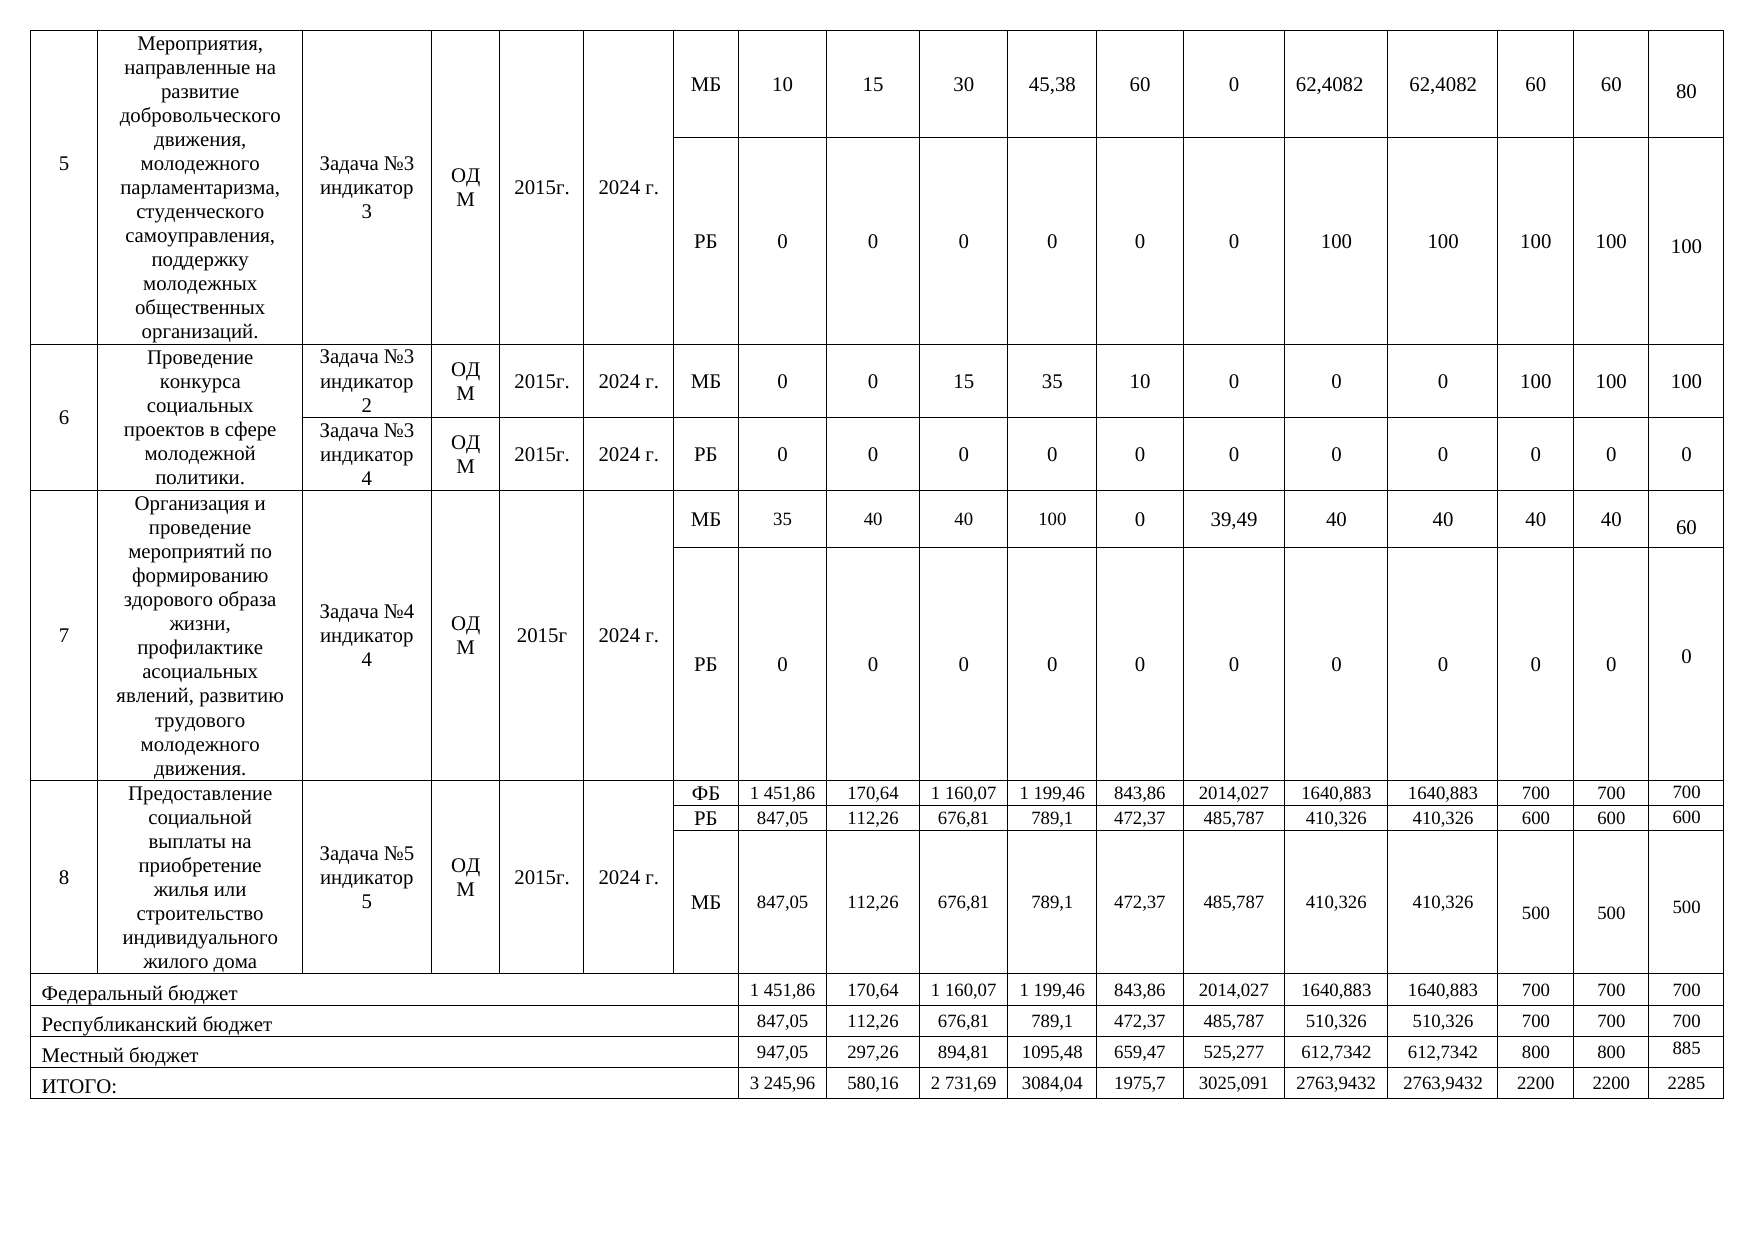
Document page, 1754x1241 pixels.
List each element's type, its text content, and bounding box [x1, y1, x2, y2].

table_cell 80 [1649, 31, 1723, 137]
table_cell 1640,883 [1285, 781, 1387, 805]
table_cell МБ [674, 831, 738, 973]
table_cell 789,1 [1008, 831, 1096, 973]
table_cell 789,1 [1008, 1006, 1096, 1036]
table_cell 1975,7 [1097, 1068, 1183, 1098]
table_cell РБ [674, 806, 738, 830]
table_cell 100 [1498, 345, 1573, 417]
table_cell 60 [1498, 31, 1573, 137]
table_cell 112,26 [827, 831, 919, 973]
table_cell 0 [1388, 418, 1497, 490]
table_cell Предоставление социальной выплаты на приобретение жилья или строительство индивидуального жилого дома [98, 781, 302, 973]
table_cell 297,26 [827, 1037, 919, 1067]
table_cell ОДМ [432, 781, 499, 973]
table_cell 2024 г. [584, 345, 673, 417]
table_cell 700 [1649, 1006, 1723, 1036]
table_cell 1640,883 [1388, 781, 1497, 805]
table_cell Задача №5 индикатор 5 [303, 781, 431, 973]
table_cell 0 [827, 548, 919, 780]
table_cell ОДМ [432, 418, 499, 490]
table_cell 700 [1574, 974, 1648, 1004]
table_cell 100 [1574, 138, 1648, 343]
table_cell Задача №4 индикатор 4 [303, 491, 431, 780]
table_cell 1 160,07 [920, 781, 1007, 805]
table_cell 2200 [1498, 1068, 1573, 1098]
table_cell 170,64 [827, 781, 919, 805]
table_cell 700 [1574, 781, 1648, 805]
table_cell 40 [920, 491, 1007, 547]
table_cell 100 [1649, 345, 1723, 417]
table_cell 0 [1097, 548, 1183, 780]
table_cell 600 [1574, 806, 1648, 830]
table_cell 2015г. [500, 418, 583, 490]
table_cell 843,86 [1097, 781, 1183, 805]
table_cell ОДМ [432, 491, 499, 780]
table_cell 676,81 [920, 806, 1007, 830]
table_cell 0 [1097, 418, 1183, 490]
table_cell 700 [1574, 1006, 1648, 1036]
table_cell 1 199,46 [1008, 781, 1096, 805]
table_cell 0 [1008, 548, 1096, 780]
table_cell РБ [674, 418, 738, 490]
table_cell 0 [827, 345, 919, 417]
table_cell 8 [31, 781, 97, 973]
table_cell 500 [1574, 831, 1648, 973]
table_cell 60 [1574, 31, 1648, 137]
table_cell 62,4082 [1285, 31, 1387, 137]
table_cell 2200 [1574, 1068, 1648, 1098]
table_cell МБ [674, 491, 738, 547]
table_cell 1640,883 [1388, 974, 1497, 1004]
table_cell 2024 г. [584, 418, 673, 490]
table_cell 0 [1285, 548, 1387, 780]
table_cell 0 [920, 138, 1007, 343]
table_cell 700 [1649, 781, 1723, 805]
table_cell Задача №3 индикатор 2 [303, 345, 431, 417]
table_cell 0 [1574, 548, 1648, 780]
table_cell 15 [920, 345, 1007, 417]
table_cell 485,787 [1184, 831, 1284, 973]
table_cell 485,787 [1184, 806, 1284, 830]
table_cell 2 731,69 [920, 1068, 1007, 1098]
table_cell 612,7342 [1388, 1037, 1497, 1067]
table_cell 700 [1498, 781, 1573, 805]
table_cell 847,05 [739, 1006, 826, 1036]
table_cell 1640,883 [1285, 974, 1387, 1004]
table_cell 39,49 [1184, 491, 1284, 547]
table_cell 0 [920, 548, 1007, 780]
table_cell 0 [1008, 418, 1096, 490]
table_cell 847,05 [739, 806, 826, 830]
table_cell МБ [674, 31, 738, 137]
table_cell 35 [1008, 345, 1096, 417]
table_cell 1 199,46 [1008, 974, 1096, 1004]
table_cell 100 [1388, 138, 1497, 343]
table_cell 0 [1388, 345, 1497, 417]
table_cell 112,26 [827, 1006, 919, 1036]
table_cell 3 245,96 [739, 1068, 826, 1098]
table_cell 410,326 [1388, 806, 1497, 830]
table_cell 510,326 [1285, 1006, 1387, 1036]
table_cell 410,326 [1285, 831, 1387, 973]
table_cell 2015г. [500, 781, 583, 973]
table_cell 60 [1097, 31, 1183, 137]
table_cell 0 [827, 138, 919, 343]
table_cell 600 [1649, 806, 1723, 830]
table_cell 2015г [500, 491, 583, 780]
table_cell 0 [739, 418, 826, 490]
table_cell 500 [1498, 831, 1573, 973]
table_cell 2285 [1649, 1068, 1723, 1098]
table_cell 0 [1498, 418, 1573, 490]
table_cell Задача №3 индикатор 4 [303, 418, 431, 490]
table_cell МБ [674, 345, 738, 417]
table_cell 100 [1008, 491, 1096, 547]
table_cell 0 [1388, 548, 1497, 780]
table_cell 947,05 [739, 1037, 826, 1067]
table_cell ОДМ [432, 31, 499, 343]
table_cell 40 [1498, 491, 1573, 547]
table_cell 40 [1574, 491, 1648, 547]
table_cell 2763,9432 [1388, 1068, 1497, 1098]
table_cell 525,277 [1184, 1037, 1284, 1067]
table_cell 2015г. [500, 31, 583, 343]
table_cell ФБ [674, 781, 738, 805]
table_cell 659,47 [1097, 1037, 1183, 1067]
table_cell 676,81 [920, 831, 1007, 973]
table_cell 40 [1285, 491, 1387, 547]
table_cell 0 [827, 418, 919, 490]
table_cell 700 [1498, 974, 1573, 1004]
table_cell 6 [31, 345, 97, 490]
table_cell 2763,9432 [1285, 1068, 1387, 1098]
table_cell 485,787 [1184, 1006, 1284, 1036]
table_cell 410,326 [1388, 831, 1497, 973]
table_cell 612,7342 [1285, 1037, 1387, 1067]
table_cell ОДМ [432, 345, 499, 417]
table_cell 2014,027 [1184, 974, 1284, 1004]
table_cell 700 [1649, 974, 1723, 1004]
table_cell 1 451,86 [739, 974, 826, 1004]
table_cell 0 [1097, 491, 1183, 547]
table_cell 510,326 [1388, 1006, 1497, 1036]
table_cell 2024 г. [584, 781, 673, 973]
table_cell 15 [827, 31, 919, 137]
table_cell 45,38 [1008, 31, 1096, 137]
table_cell 847,05 [739, 831, 826, 973]
table_cell 789,1 [1008, 806, 1096, 830]
table_cell Федеральный бюджет [31, 974, 738, 1004]
table_cell 0 [739, 548, 826, 780]
table_cell 35 [739, 491, 826, 547]
table_cell Республиканский бюджет [31, 1006, 738, 1036]
table_cell 0 [1097, 138, 1183, 343]
table_cell 7 [31, 491, 97, 780]
table_cell 100 [1498, 138, 1573, 343]
table_cell 2024 г. [584, 491, 673, 780]
table_cell 894,81 [920, 1037, 1007, 1067]
table_cell РБ [674, 548, 738, 780]
table_cell 2015г. [500, 345, 583, 417]
table_cell 800 [1498, 1037, 1573, 1067]
table_cell 5 [31, 31, 97, 343]
table_cell 3025,091 [1184, 1068, 1284, 1098]
table_cell 1 451,86 [739, 781, 826, 805]
table_cell Проведение конкурса социальных проектов в сфере молодежной политики. [98, 345, 302, 490]
table_cell 10 [1097, 345, 1183, 417]
table_cell 472,37 [1097, 806, 1183, 830]
table_cell 0 [1574, 418, 1648, 490]
table_cell 112,26 [827, 806, 919, 830]
table_cell 410,326 [1285, 806, 1387, 830]
table_cell 0 [1285, 418, 1387, 490]
table_cell 800 [1574, 1037, 1648, 1067]
table_cell 0 [1498, 548, 1573, 780]
table_cell 1095,48 [1008, 1037, 1096, 1067]
table_cell 0 [1184, 31, 1284, 137]
table_cell 2024 г. [584, 31, 673, 343]
table_cell 10 [739, 31, 826, 137]
table_cell 40 [1388, 491, 1497, 547]
table_cell 0 [739, 138, 826, 343]
table_cell РБ [674, 138, 738, 343]
table_cell 3084,04 [1008, 1068, 1096, 1098]
table_cell 0 [1184, 138, 1284, 343]
table_cell 472,37 [1097, 831, 1183, 973]
table_cell 100 [1285, 138, 1387, 343]
table_cell 843,86 [1097, 974, 1183, 1004]
table_cell 676,81 [920, 1006, 1007, 1036]
table_cell 100 [1574, 345, 1648, 417]
table_cell 62,4082 [1388, 31, 1497, 137]
table_cell Местный бюджет [31, 1037, 738, 1067]
table_cell 500 [1649, 831, 1723, 973]
table_cell 40 [827, 491, 919, 547]
table_cell 0 [1649, 418, 1723, 490]
table_cell 0 [739, 345, 826, 417]
table_cell 0 [1649, 548, 1723, 780]
table_cell 100 [1649, 138, 1723, 343]
table_cell 600 [1498, 806, 1573, 830]
table_cell 0 [920, 418, 1007, 490]
table_cell 0 [1184, 418, 1284, 490]
table_cell 885 [1649, 1037, 1723, 1067]
table_cell Мероприятия, направленные на развитие добровольческого движения, молодежного парламентаризма, студенческого самоуправления, поддержку молодежных общественных организаций. [98, 31, 302, 343]
table_cell 0 [1008, 138, 1096, 343]
table_cell ИТОГО: [31, 1068, 738, 1098]
table_cell 2014,027 [1184, 781, 1284, 805]
table_cell 60 [1649, 491, 1723, 547]
table_cell 0 [1184, 345, 1284, 417]
table_cell 700 [1498, 1006, 1573, 1036]
table_cell 0 [1285, 345, 1387, 417]
table_cell Организация и проведение мероприятий по формированию здорового образа жизни, профилактике асоциальных явлений, развитию трудового молодежного движения. [98, 491, 302, 780]
table_cell 1 160,07 [920, 974, 1007, 1004]
table_cell Задача №3 индикатор 3 [303, 31, 431, 343]
table_cell 30 [920, 31, 1007, 137]
table_cell 170,64 [827, 974, 919, 1004]
table_cell 0 [1184, 548, 1284, 780]
table_cell 580,16 [827, 1068, 919, 1098]
table_cell 472,37 [1097, 1006, 1183, 1036]
